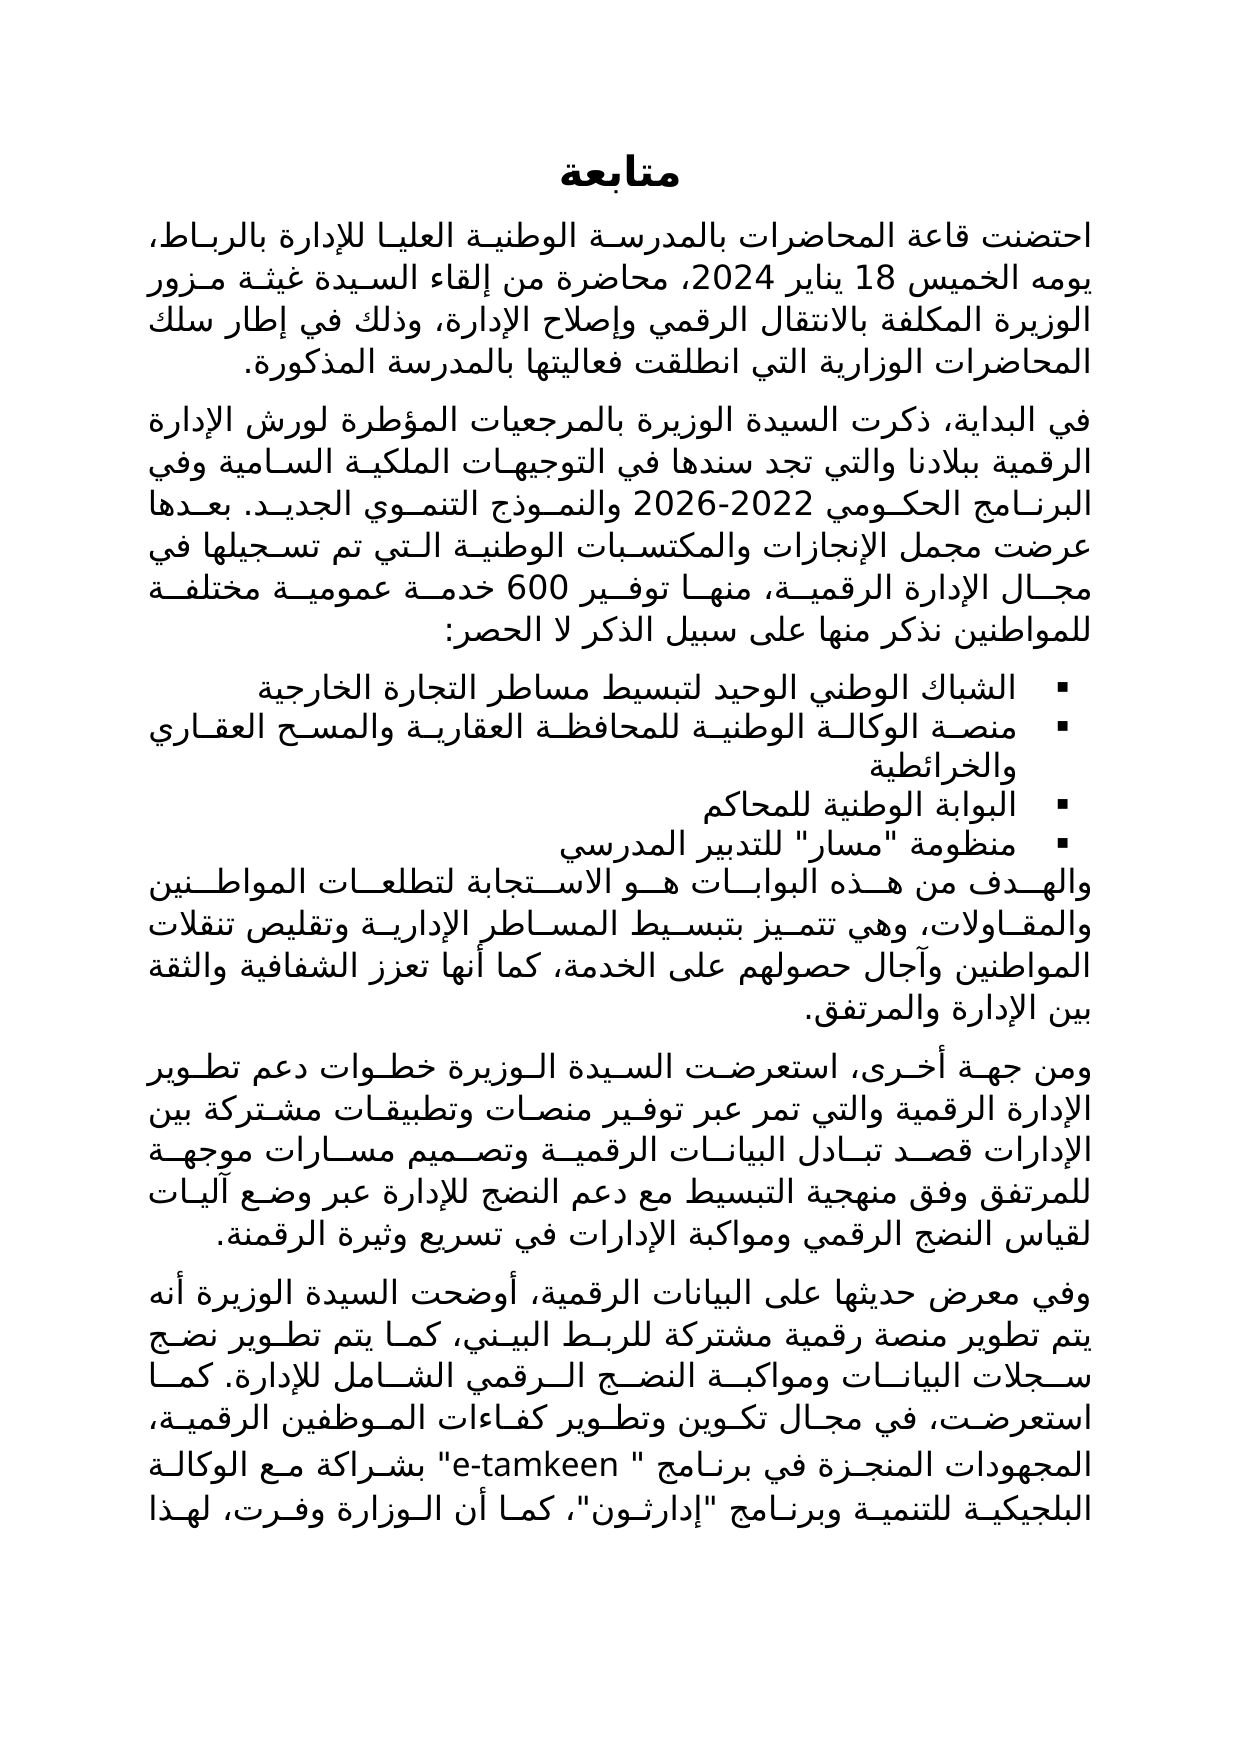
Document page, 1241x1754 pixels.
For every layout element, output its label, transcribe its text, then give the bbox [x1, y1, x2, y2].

list الشباك الوطني الوحيد لتبسيط مساطر التجارة الخارجية [148, 669, 1055, 708]
text في البداية، ذكرت السيدة الوزيرة بالمرجعيات المؤطرة لورش الإدارة الرقمية ببلادنا والتي تجد سندها في التوجيهات الملكية السامية وفي البرنامج الحكومي 2022-2026 والنموذج التنموي الجديد. بعدها عرضت مجمل الإنجازات والمكتسبات الوطنية التي تم تسجيلها في مجال الإدارة الرقمية، منها توفير 600 خدمة عمومية مختلفة للمواطنين نذكر منها على سبيل الذكر لا الحصر: [148, 401, 1093, 649]
text احتضنت قاعة المحاضرات بالمدرسة الوطنية العليا للإدارة بالرباط، يومه الخميس 18 يناير 2024، محاضرة من إلقاء السيدة غيثة مزور الوزيرة المكلفة بالانتقال الرقمي وإصلاح الإدارة، وذلك في إطار سلك المحاضرات الوزارية التي انطلقت فعاليتها بالمدرسة المذكورة. [148, 217, 1093, 381]
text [148, 1273, 1093, 1528]
list البوابة الوطنية للمحاكم [148, 785, 1055, 824]
text متابعة [148, 148, 1093, 196]
list منظومة "مسار" للتدبير المدرسي [148, 824, 1055, 863]
text والهدف من هذه البوابات هو الاستجابة لتطلعات المواطنين والمقاولات، وهي تتميز بتبسيط المساطر الإدارية وتقليص تنقلات المواطنين وآجال حصولهم على الخدمة، كما أنها تعزز الشفافية والثقة بين الإدارة والمرتفق. [148, 863, 1093, 1027]
list منصة الوكالة الوطنية للمحافظة العقارية والمسح العقاري والخرائطية [148, 708, 1055, 785]
text ومن جهة أخرى، استعرضت السيدة الوزيرة خطوات دعم تطوير الإدارة الرقمية والتي تمر عبر توفير منصات وتطبيقات مشتركة بين الإدارات قصد تبادل البيانات الرقمية وتصميم مسارات موجهة للمرتفق وفق منهجية التبسيط مع دعم النضج للإدارة عبر وضع آليات لقياس النضج الرقمي ومواكبة الإدارات في تسريع وثيرة الرقمنة. [148, 1047, 1093, 1253]
